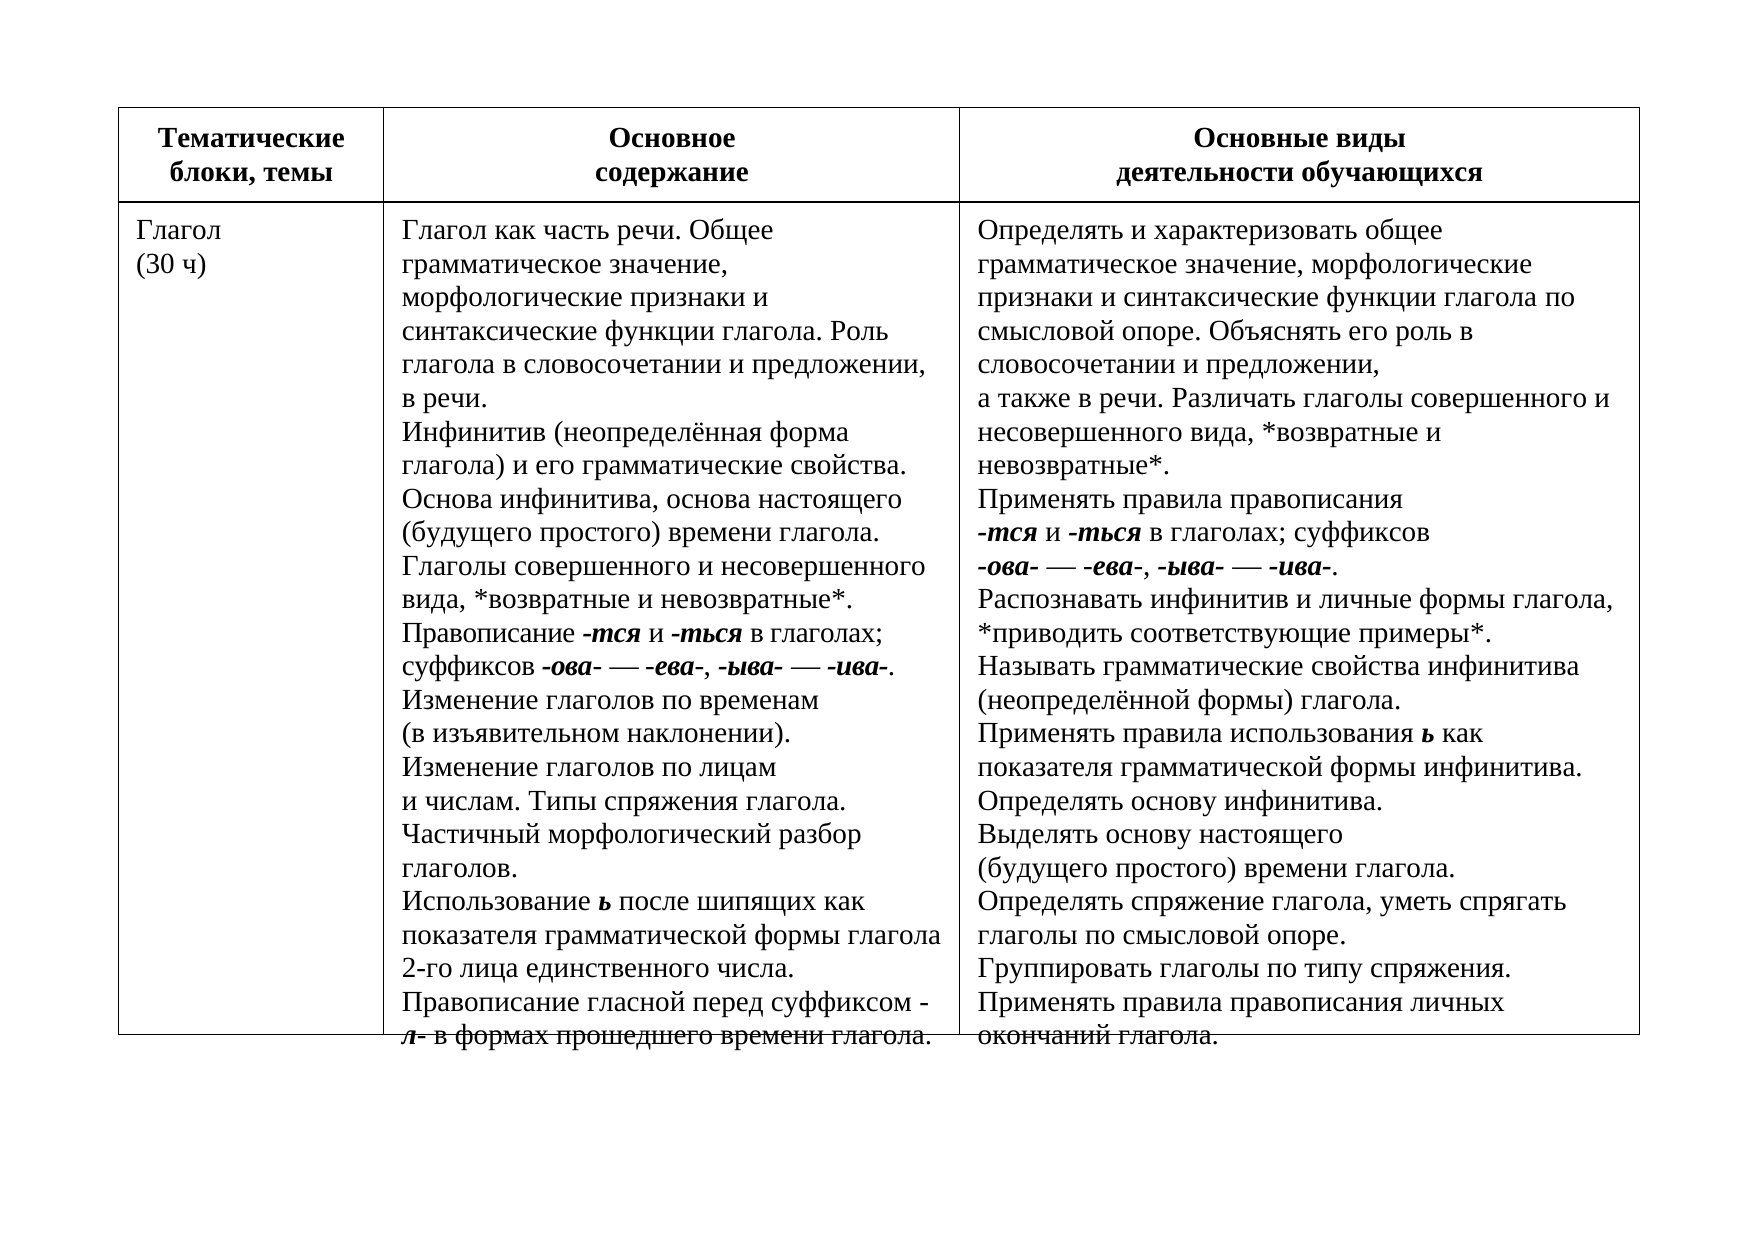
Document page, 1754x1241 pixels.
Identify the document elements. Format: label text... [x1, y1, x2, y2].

table_cell Определять и характеризовать общее грамматическое значение, морфологические признаки и синтаксические функции глагола по смысловой опоре. Объяснять его роль в словосочетании и предложении, а также в речи. Различать глаголы совершенного и несовершенного вида, *возвратные и невозвратные*. Применять правила правописания -тся и -ться в глаголах; суффиксов -ова- — -ева-, -ыва- — -ива-. Распознавать инфинитив и личные формы глагола, *приводить соответствующие примеры*. Называть грамматические свойства инфинитива (неопределённой формы) глагола. Применять правила использования ь как показателя грамматической формы инфинитива. Определять основу инфинитива. Выделять основу настоящего (будущего простого) времени глагола. Определять спряжение глагола, уметь спрягать глаголы по смысловой опоре. Группировать глаголы по типу спряжения. Применять правила правописания личных окончаний глагола. Применять правила использования ь после шипящих как показателя грамматической формы глагола 2-го лица единственного числа; гласной перед суффиксом -л- в формах прошедшего времени; слитного и раздельного написания не с глаголами. Проводить частичный морфологический разбор глаголов (в рамках изученного). *Соблюдать нормы словоизменения глаголов, постановки ударения в глагольных формах (в рамках изученного).* [960, 203, 1639, 1033]
table_header Основное содержание [384, 108, 959, 201]
table_cell Глагол (30 ч) [119, 203, 383, 1033]
table_header Тематические блоки, темы [119, 108, 383, 201]
table_header Основные виды деятельности обучающихся [960, 108, 1639, 201]
table_cell Глагол как часть речи. Общее грамматическое значение, морфологические признаки и синтаксические функции глагола. Роль глагола в словосочетании и предложении, в речи. Инфинитив (неопределённая форма глагола) и его грамматические свойства. Основа инфинитива, основа настоящего (будущего простого) времени глагола. Глаголы совершенного и несовершенного вида, *возвратные и невозвратные*. Правописание -тся и -ться в глаголах; суффиксов -ова- — -ева-, -ыва- — -ива-. Изменение глаголов по временам (в изъявительном наклонении). Изменение глаголов по лицам и числам. Типы спряжения глагола. Частичный морфологический разбор глаголов. Использование ь после шипящих как показателя грамматической формы глагола 2-го лица единственного числа. Правописание гласной перед суффиксом -л- в формах прошедшего времени глагола. Слитное и раздельное написание не с глаголами. *Нормы словоизменения глаголов, постановки ударения в глагольных формах (в рамках изученного).* Правописание корней с чередованием е // и: -бер- — -бир-, -блест- — -блист-, -дер- — -дир-, -жег- — -жиг-, -мер- — -мир-, -пер- — -пир-, -стел- — -стил-, -тер- — -тир- [384, 203, 959, 1033]
